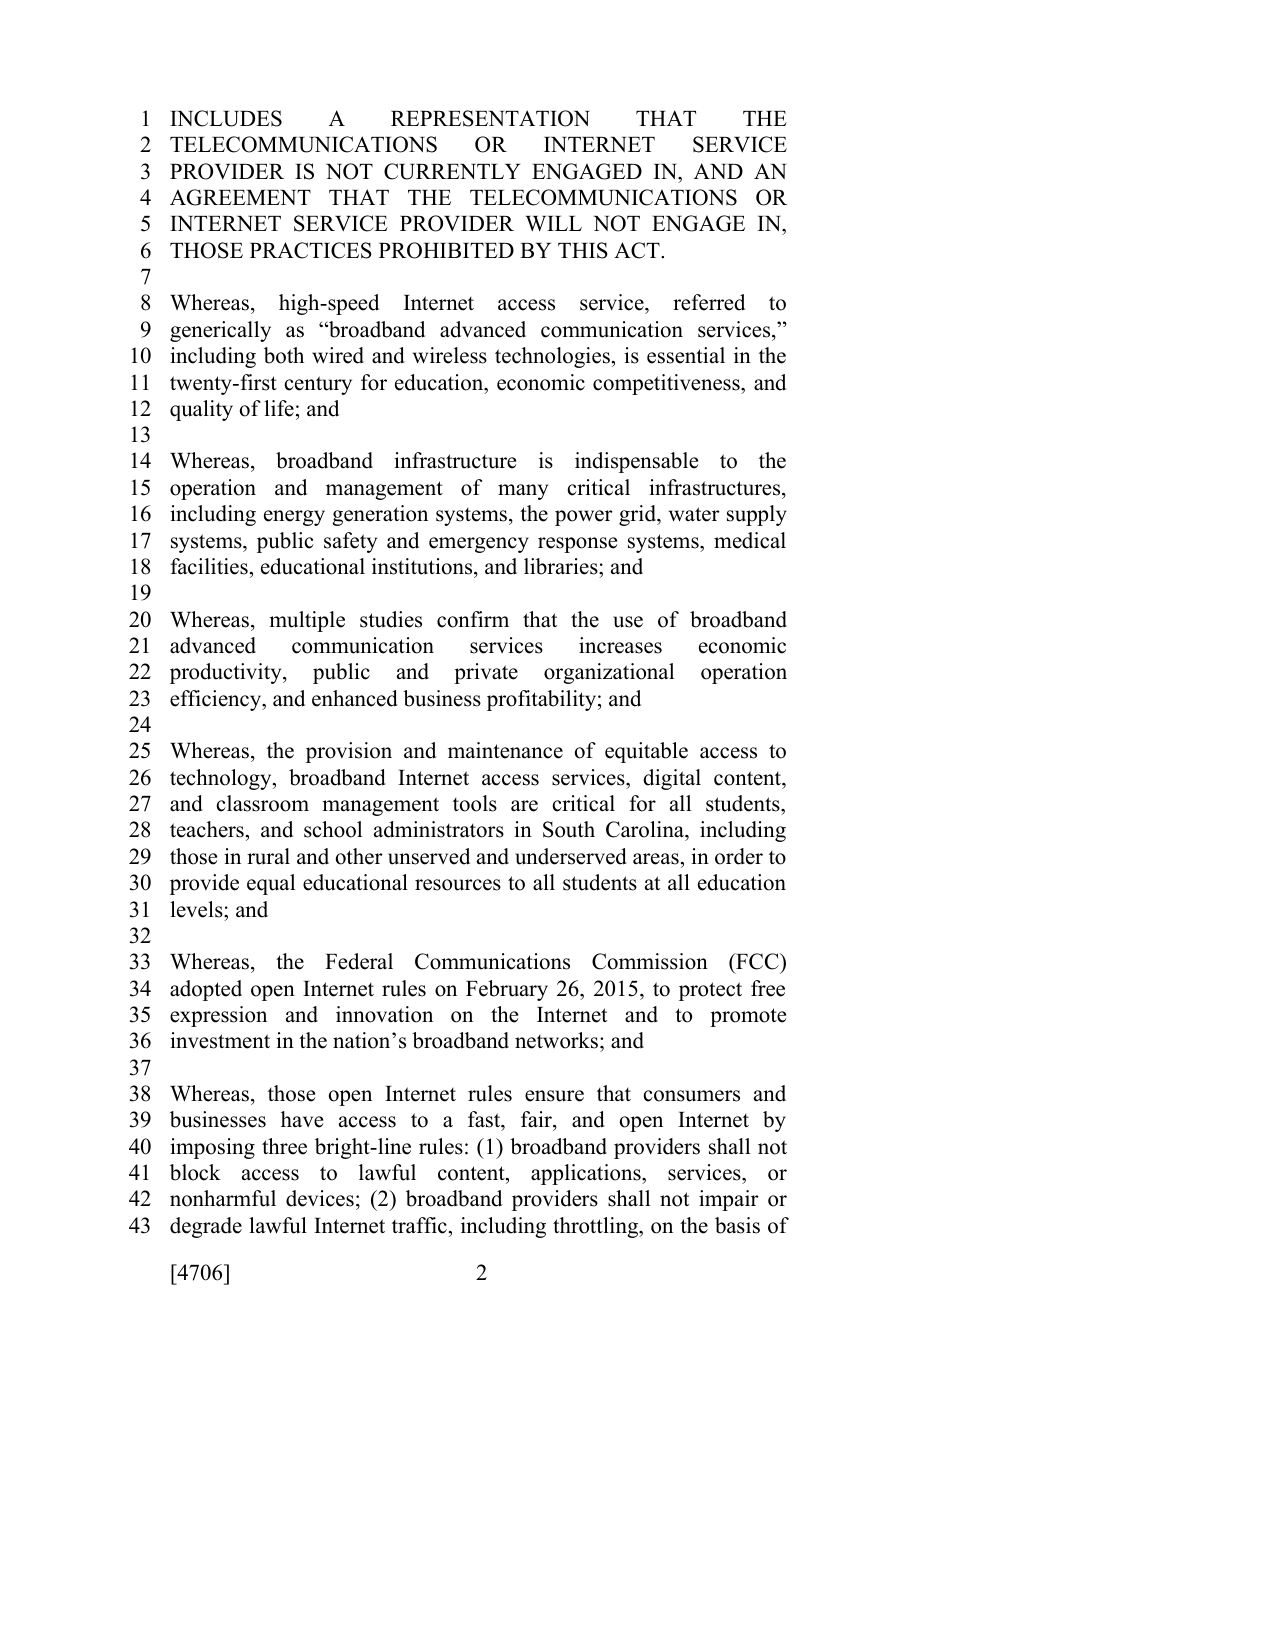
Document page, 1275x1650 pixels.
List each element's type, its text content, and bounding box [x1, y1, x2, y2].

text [169, 105, 787, 263]
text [169, 1080, 787, 1238]
text Whereas, high-speed Internet access service, referred to generically as “broadband advanced communication services,” including both wired and wireless technologies, is essential in the twenty-first century for education, economic competitiveness, and quality of life; and [169, 289, 787, 421]
text Whereas, the Federal Communications Commission (FCC) adopted open Internet rules on February 26, 2015, to protect free expression and innovation on the Internet and to promote investment in the nation’s broadband networks; and [169, 948, 787, 1054]
text Whereas, broadband infrastructure is indispensable to the operation and management of many critical infrastructures, including energy generation systems, the power grid, water supply systems, public safety and emergency response systems, medical facilities, educational institutions, and libraries; and [169, 448, 787, 579]
text Whereas, multiple studies confirm that the use of broadband advanced communication services increases economic productivity, public and private organizational operation efficiency, and enhanced business profitability; and [169, 606, 787, 711]
text Whereas, the provision and maintenance of equitable access to technology, broadband Internet access services, digital content, and classroom management tools are critical for all students, teachers, and school administrators in South Carolina, including those in rural and other unserved and underserved areas, in order to provide equal educational resources to all students at all education levels; and [169, 737, 787, 922]
